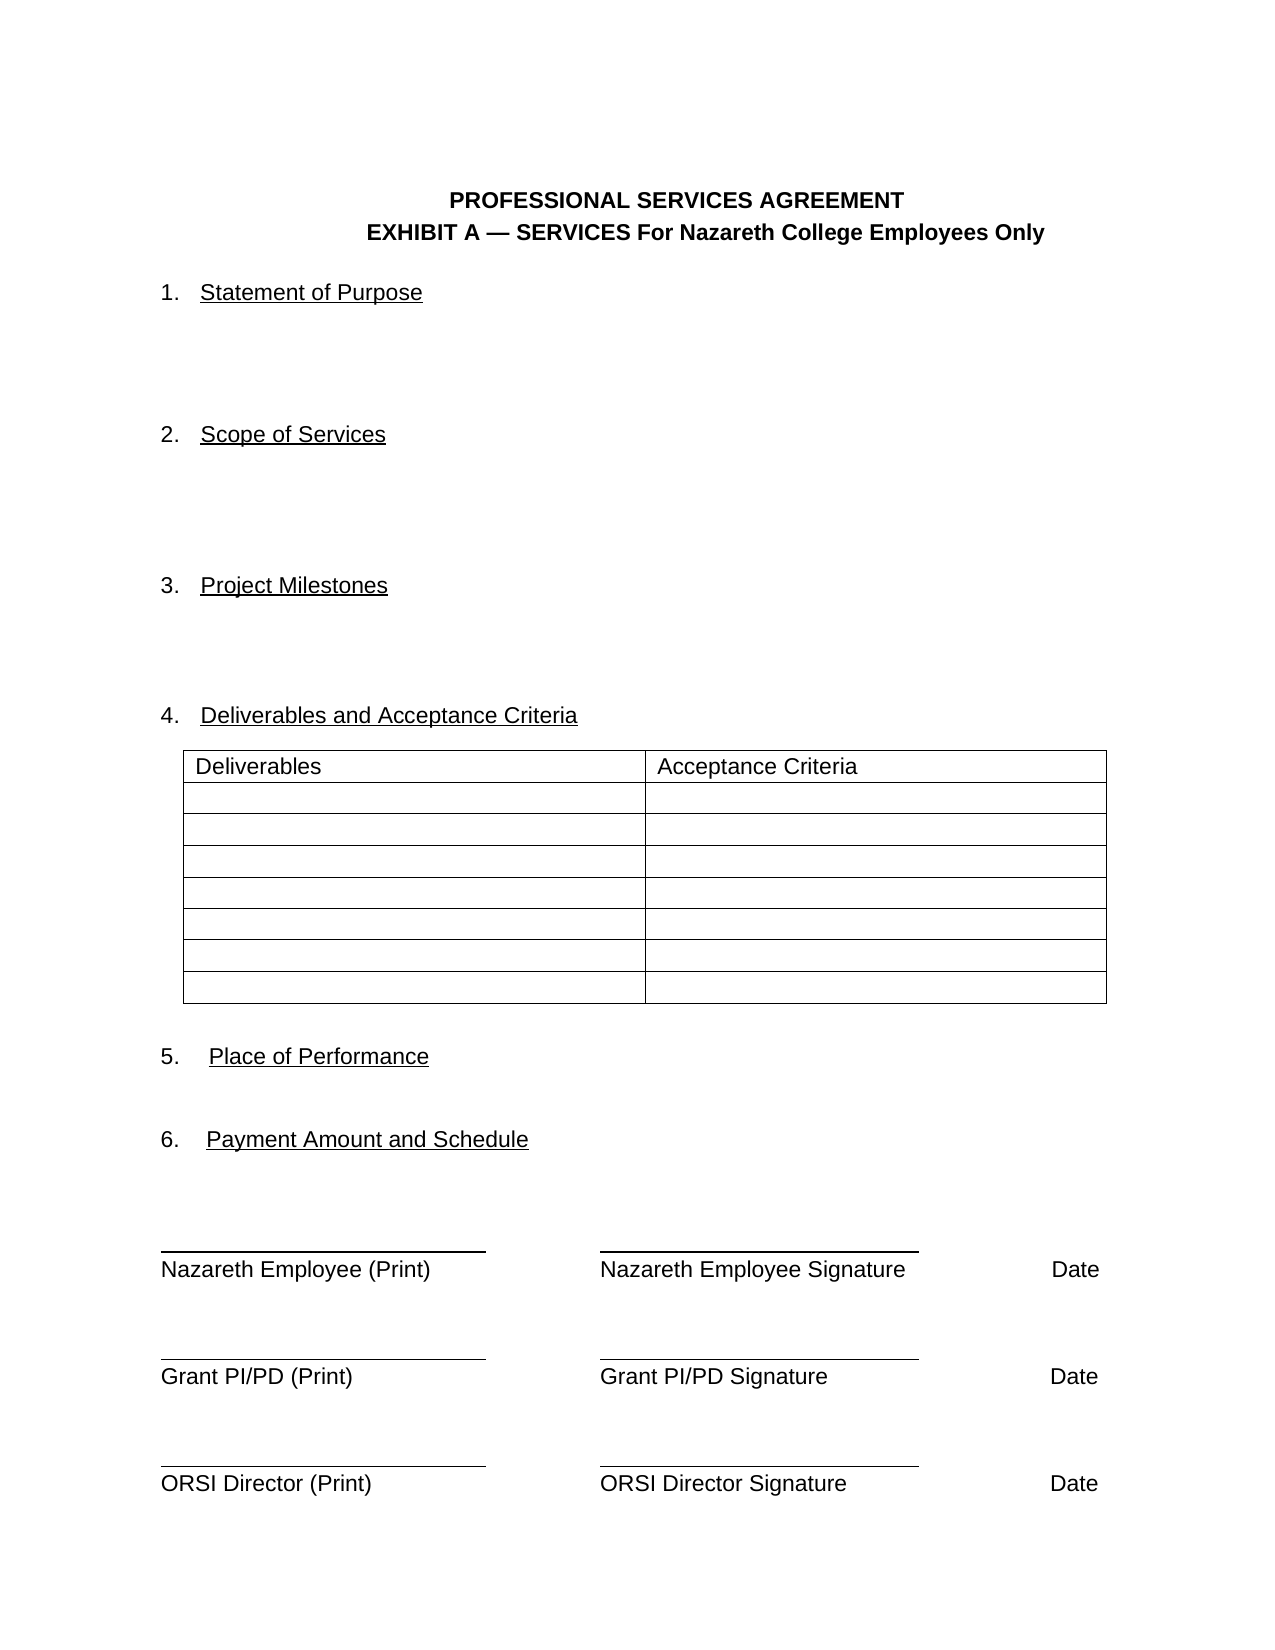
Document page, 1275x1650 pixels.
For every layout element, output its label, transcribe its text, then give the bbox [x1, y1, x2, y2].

table_cell [184, 878, 645, 908]
table_header Acceptance Criteria [646, 751, 1106, 782]
text PROFESSIONAL SERVICES AGREEMENT [449, 187, 1125, 213]
text 1. Statement of Purpose [160, 276, 1125, 307]
table_cell [184, 909, 645, 939]
table_cell [646, 814, 1106, 845]
text Grant PI/PD (Print) Grant PI/PD Signature Date [161, 1363, 1125, 1389]
text 2. Scope of Services [160, 418, 1125, 448]
text 5. Place of Performance [160, 1043, 1125, 1069]
text Nazareth Employee (Print) Nazareth Employee Signature Date [161, 1256, 1125, 1282]
table_cell [184, 783, 645, 813]
table_cell [646, 846, 1106, 877]
table_cell [184, 846, 645, 877]
text ORSI Director (Print) ORSI Director Signature Date [161, 1470, 1125, 1496]
text 6. Payment Amount and Schedule [160, 1126, 1125, 1152]
text 3. Project Milestones [160, 569, 1125, 599]
table_header Deliverables [184, 751, 645, 782]
table_cell [646, 783, 1106, 813]
table_cell [646, 878, 1106, 908]
table_cell [184, 814, 645, 845]
text EXHIBIT A — SERVICES For Nazareth College Employees Only [150, 219, 1125, 245]
table_cell [646, 909, 1106, 939]
table_cell [646, 972, 1106, 1002]
table_cell [184, 972, 645, 1002]
text 4. Deliverables and Acceptance Criteria [160, 699, 1125, 729]
table_cell [646, 940, 1106, 971]
table_cell [184, 940, 645, 971]
